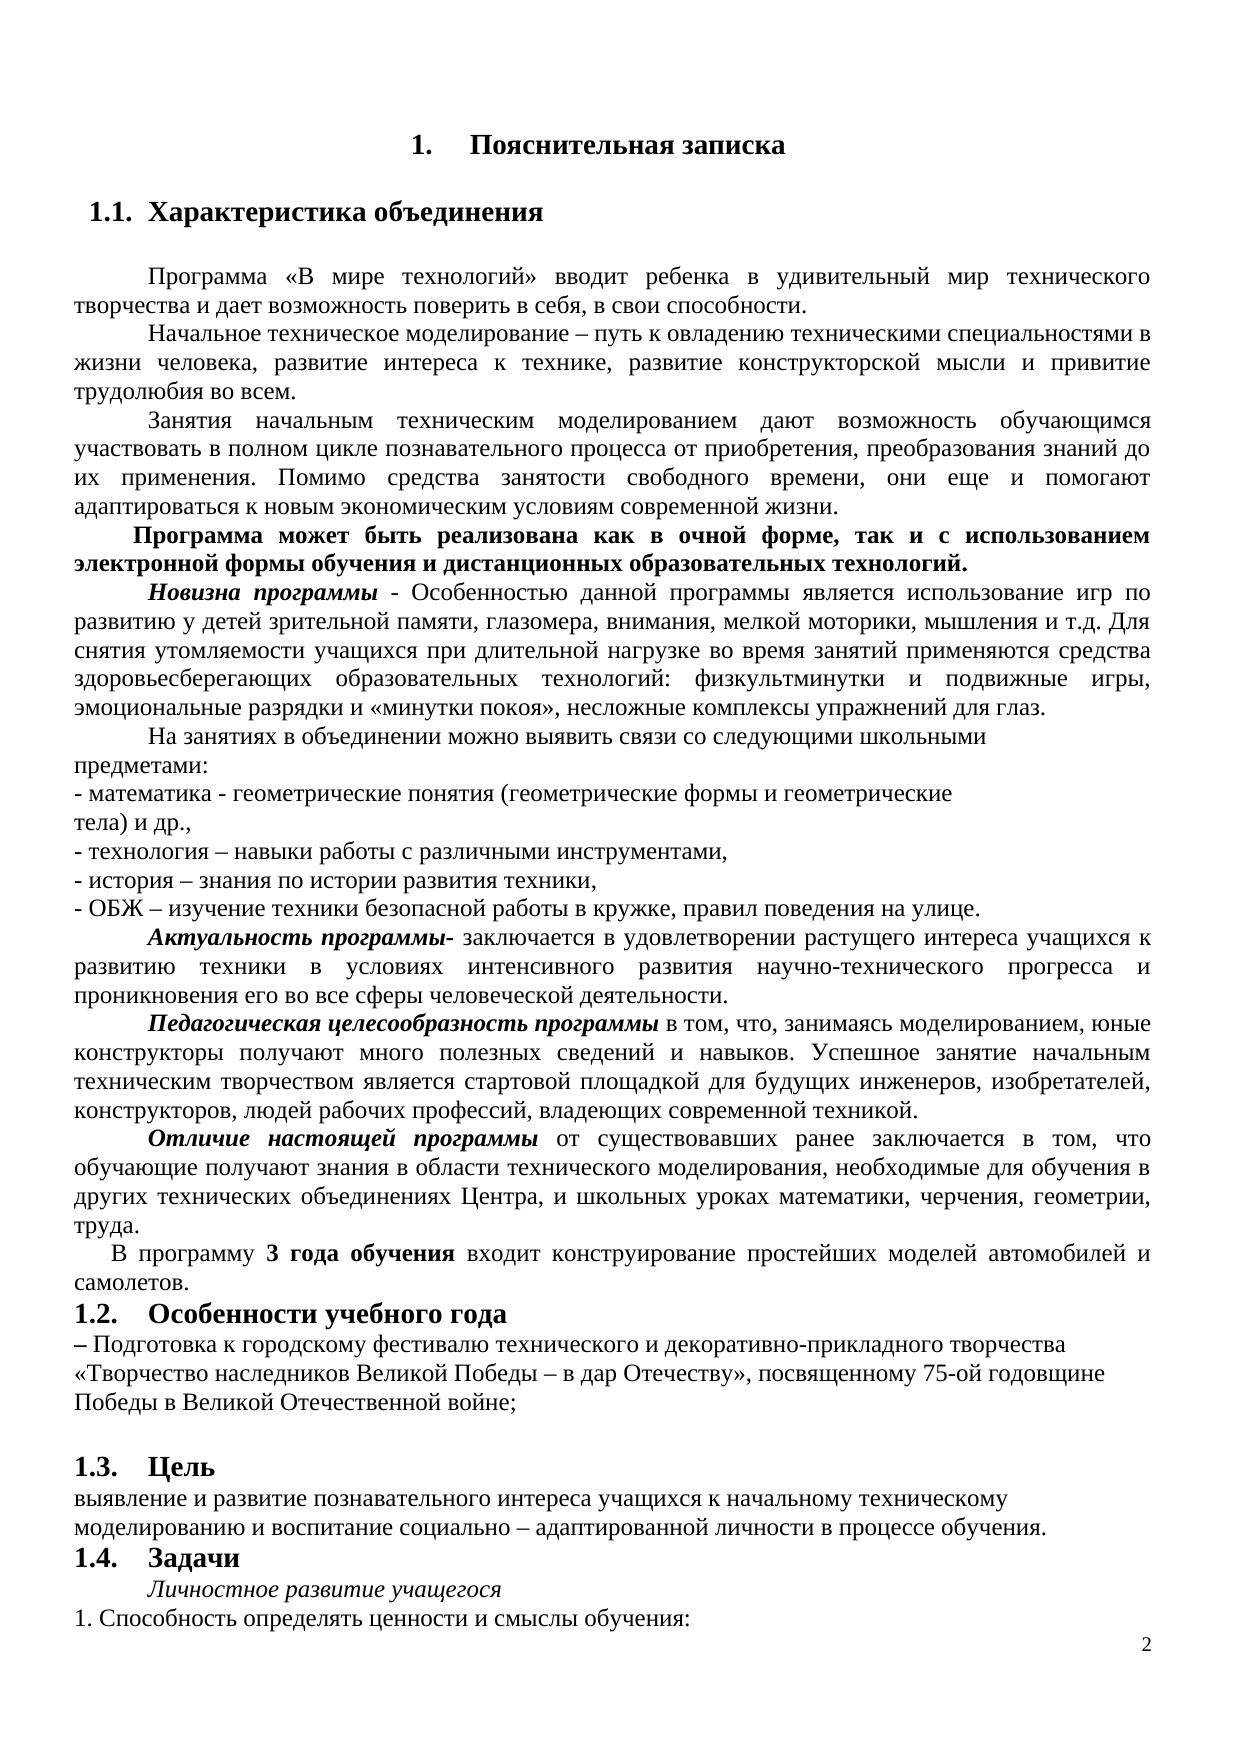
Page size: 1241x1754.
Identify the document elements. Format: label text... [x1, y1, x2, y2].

text На занятиях в объединении можно выявить связи со следующими школьными [74, 721, 1152, 750]
text – Подготовка к городскому фестивалю технического и декоративно-прикладного творчества «Творчество наследников Великой Победы – в дар Отечеству», посвященному 75-ой годовщине Победы в Великой Отечественной войне; [74, 1329, 1181, 1416]
text Актуальность программы- заключается в удовлетворении растущего интереса учащихся к развитию техники в условиях интенсивного развития научно-технического прогресса и проникновения его во все сферы человеческой деятельности. [74, 922, 1152, 1008]
text - история – знания по истории развития техники, [74, 865, 1152, 893]
text тела) и др., [74, 807, 1152, 836]
text 1. Пояснительная записка [15, 127, 1181, 160]
text Педагогическая целесообразность программы в том, что, занимаясь моделированием, юные конструкторы получают много полезных сведений и навыков. Успешное занятие начальным техническим творчеством является стартовой площадкой для будущих инженеров, изобретателей, конструкторов, людей рабочих профессий, владеющих современной техникой. [74, 1008, 1152, 1123]
text 1.1. Характеристика объединения [15, 194, 1181, 227]
text - технология – навыки работы с различными инструментами, [74, 836, 1152, 865]
text 1. Способность определять ценности и смыслы обучения: [74, 1603, 1152, 1631]
text В программу 3 года обучения входит конструирование простейших моделей автомобилей и самолетов. [74, 1238, 1152, 1296]
text Занятия начальным техническим моделированием дают возможность обучающимся участвовать в полном цикле познавательного процесса от приобретения, преобразования знаний до их применения. Помимо средства занятости свободного времени, они еще и помогают адаптироваться к новым экономическим условиям современной жизни. [74, 405, 1152, 520]
text 1.3. Цель [74, 1449, 1181, 1483]
text выявление и развитие познавательного интереса учащихся к начальному техническому моделированию и воспитание социально – адаптированной личности в процессе обучения. [74, 1483, 1152, 1540]
text Личностное развитие учащегося [74, 1574, 1152, 1603]
text Новизна программы - Особенностью данной программы является использование игр по развитию у детей зрительной памяти, глазомера, внимания, мелкой моторики, мышления и т.д. Для снятия утомляемости учащихся при длительной нагрузке во время занятий применяются средства здоровьесберегающих образовательных технологий: физкультминутки и подвижные игры, эмоциональные разрядки и «минутки покоя», несложные комплексы упражнений для глаз. [74, 577, 1152, 721]
text Начальное техническое моделирование – путь к овладению техническими специальностями в жизни человека, развитие интереса к технике, развитие конструкторской мысли и привитие трудолюбия во всем. [74, 318, 1152, 405]
text предметами: - математика - геометрические понятия (геометрические формы и геометрические [74, 750, 1152, 807]
text Программа «В мире технологий» вводит ребенка в удивительный мир технического творчества и дает возможность поверить в себя, в свои способности. [74, 261, 1152, 318]
text Отличие настоящей программы от существовавших ранее заключается в том, что обучающие получают знания в области технического моделирования, необходимые для обучения в других технических объединениях Центра, и школьных уроках математики, черчения, геометрии, труда. [74, 1123, 1152, 1238]
text - ОБЖ – изучение техники безопасной работы в кружке, правил поведения на улице. [74, 893, 1152, 922]
text Программа может быть реализована как в очной форме, так и с использованием электронной формы обучения и дистанционных образовательных технологий. [74, 520, 1152, 577]
text 1.2. Особенности учебного года [74, 1296, 1181, 1329]
text 1.4. Задачи [74, 1540, 1181, 1574]
